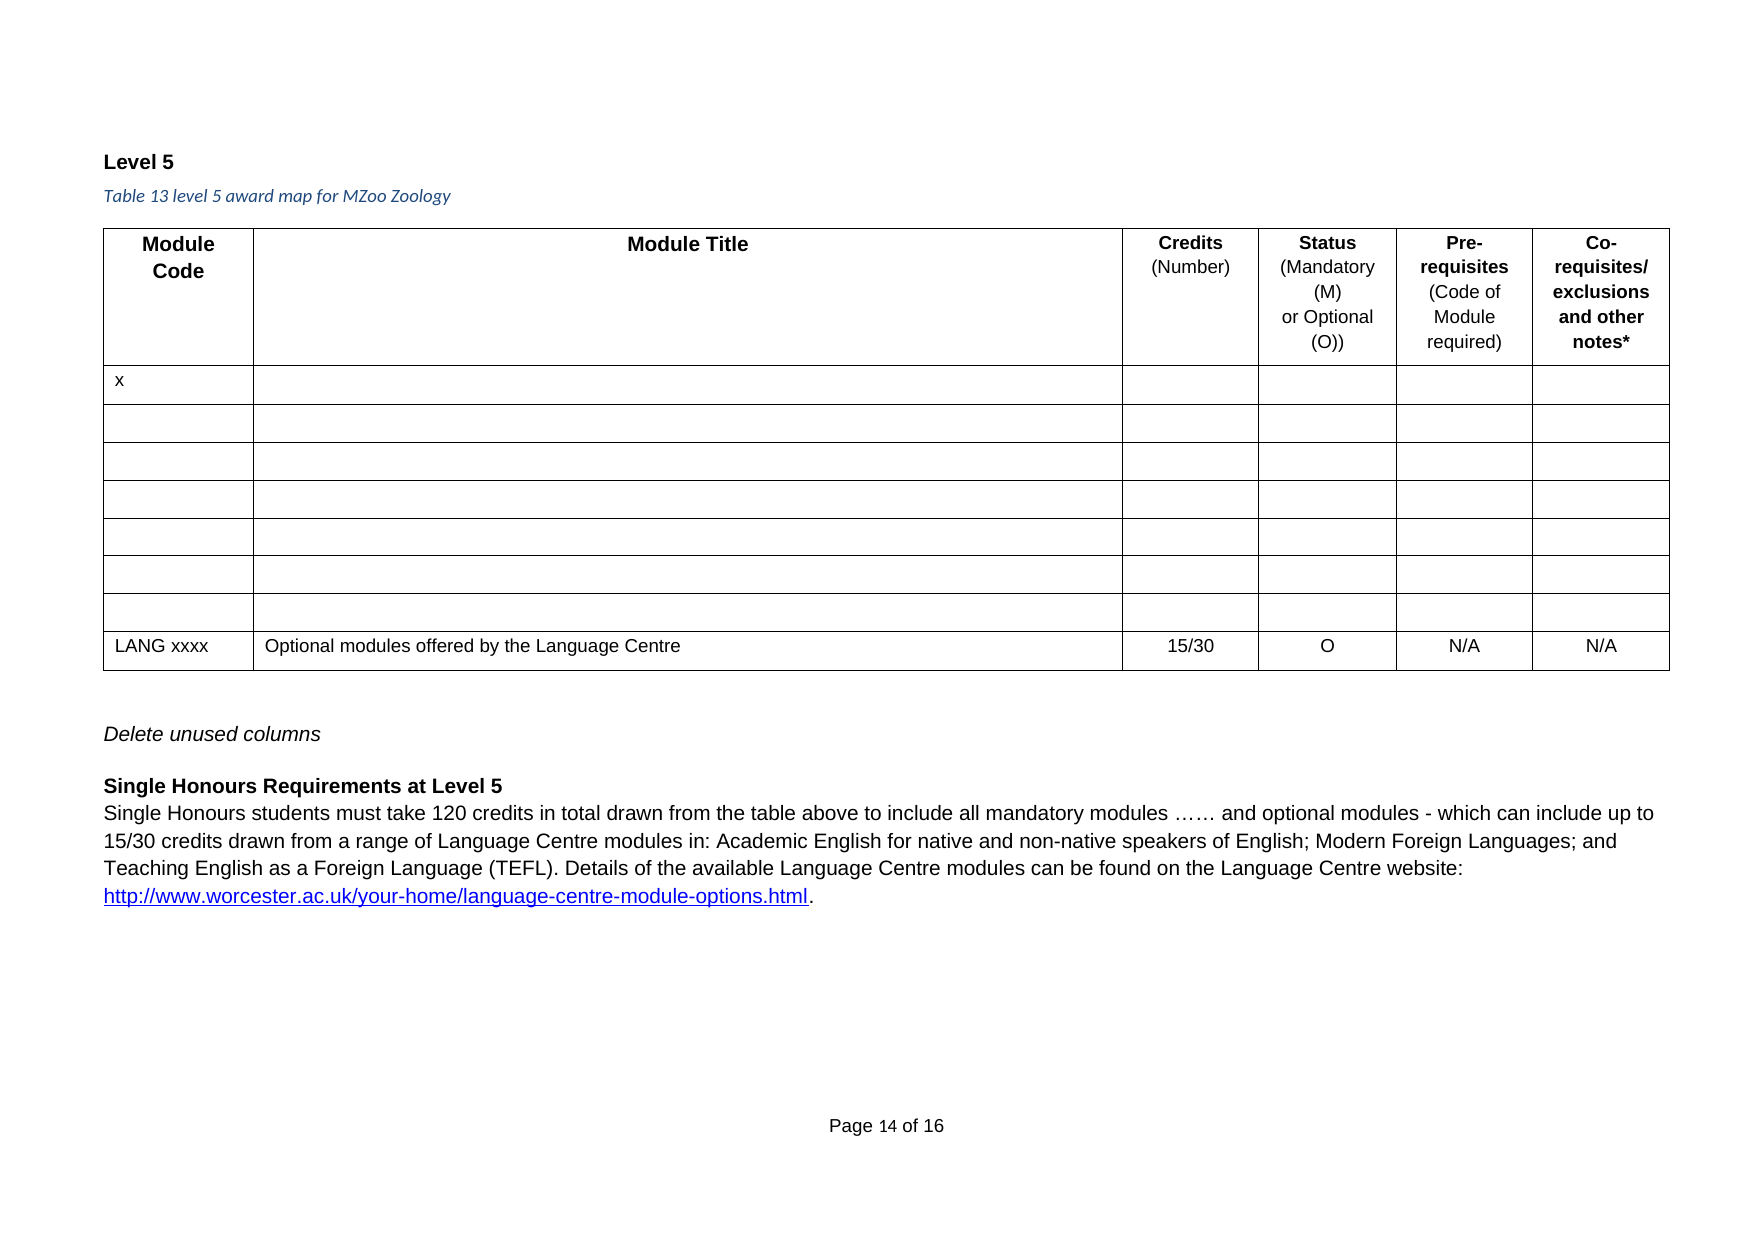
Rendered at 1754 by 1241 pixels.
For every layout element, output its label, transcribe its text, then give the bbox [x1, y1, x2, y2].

table_cell [104, 519, 253, 555]
table_cell [1123, 556, 1258, 593]
table_cell Optional modules offered by the Language Centre [254, 632, 1122, 670]
table_cell [1397, 405, 1532, 442]
table_cell [1533, 481, 1669, 517]
table_cell [1123, 519, 1258, 555]
table_cell [1259, 405, 1396, 442]
table_cell [1259, 481, 1396, 517]
table_cell [1123, 594, 1258, 631]
table_cell [254, 405, 1122, 442]
table_header Status (Mandatory (M) or Optional (O)) [1259, 229, 1396, 365]
table_cell [1397, 519, 1532, 555]
table_cell [1259, 519, 1396, 555]
text Delete unused columns [103, 722, 1669, 746]
table_cell [254, 443, 1122, 479]
text Level 5 [103, 150, 1669, 174]
table_cell [104, 556, 253, 593]
table_cell [1397, 594, 1532, 631]
table_header Co-requisites/ exclusions and other notes* [1533, 229, 1669, 365]
table_cell x [104, 366, 253, 404]
table_header Module Title [254, 229, 1122, 365]
table_cell [254, 481, 1122, 517]
table_cell [1259, 556, 1396, 593]
table_cell [1533, 556, 1669, 593]
text Single Honours Requirements at Level 5 [103, 774, 1669, 798]
table_cell [1533, 405, 1669, 442]
table_cell [1533, 443, 1669, 479]
table_cell O [1259, 632, 1396, 670]
table_cell [1123, 481, 1258, 517]
table_cell [254, 366, 1122, 404]
text Single Honours students must take 120 credits in total drawn from the table above to include all mandatory modules …… and optional modules - which can include up to 15/30 credits drawn from a range of Language Centre modules in: Academic English for native and non-native speakers of English; Modern Foreign Languages; and Teaching English as a Foreign Language (TEFL). Details of the available Language Centre modules can be found on the Language Centre website: http://www.worcester.ac.uk/your-home/language-centre-module-options.html. [103, 801, 1669, 908]
table_cell LANG xxxx [104, 632, 253, 670]
table_cell [1259, 594, 1396, 631]
text Table 13 level 5 award map for MZoo Zoology [103, 184, 1669, 207]
table_cell N/A [1533, 632, 1669, 670]
table_header Module Code [104, 229, 253, 365]
table_cell [104, 481, 253, 517]
table_cell [104, 405, 253, 442]
table_cell [1259, 443, 1396, 479]
table_cell [1533, 594, 1669, 631]
table_header Credits (Number) [1123, 229, 1258, 365]
table_header Pre-requisites (Code of Module required) [1397, 229, 1532, 365]
table_cell 15/30 [1123, 632, 1258, 670]
table_cell [1397, 366, 1532, 404]
table_cell [1123, 405, 1258, 442]
table_cell [1533, 366, 1669, 404]
table_cell [104, 443, 253, 479]
table_cell [1533, 519, 1669, 555]
table_cell N/A [1397, 632, 1532, 670]
table_cell [1397, 443, 1532, 479]
table_cell [104, 594, 253, 631]
table_cell [1397, 556, 1532, 593]
table_cell [1259, 366, 1396, 404]
table_cell [1123, 443, 1258, 479]
table_cell [254, 594, 1122, 631]
table_cell [1123, 366, 1258, 404]
table_cell [254, 519, 1122, 555]
table_cell [254, 556, 1122, 593]
table_cell [1397, 481, 1532, 517]
